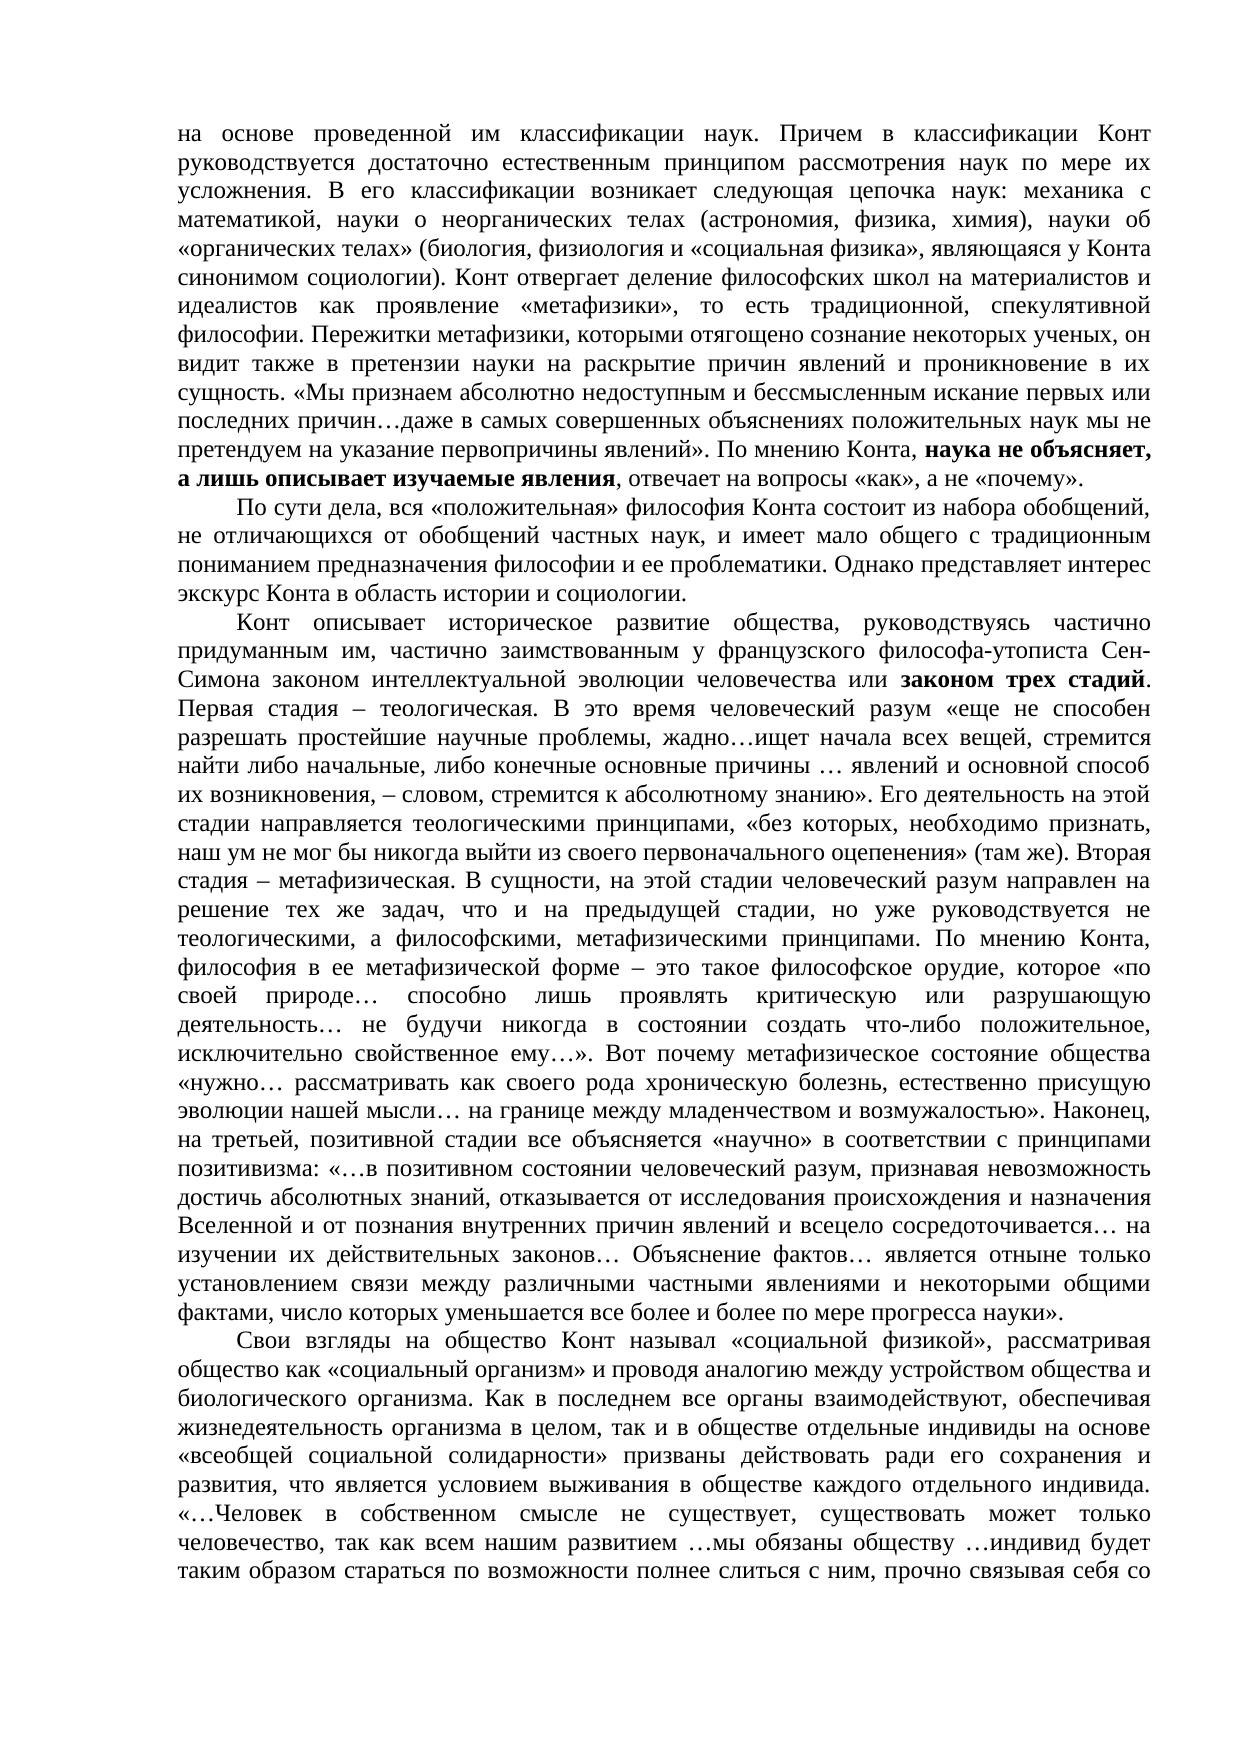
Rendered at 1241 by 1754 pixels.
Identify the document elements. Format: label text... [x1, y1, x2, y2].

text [177, 1326, 1152, 1584]
text По сути дела, вся «положительная» философия Конта состоит из набора обобщений, не отличающихся от обобщений частных наук, и имеет мало общего с традиционным пониманием предназначения философии и ее проблематики. Однако представляет интерес экскурс Конта в область истории и социологии. [177, 492, 1152, 607]
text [177, 118, 1152, 492]
text Конт описывает историческое развитие общества, руководствуясь частично придуманным им, частично заимствованным у французского философа-утописта Сен-Симона законом интеллектуальной эволюции человечества или законом трех стадий. Первая стадия – теологическая. В это время человеческий разум «еще не способен разрешать простейшие научные проблемы, жадно…ищет начала всех вещей, стремится найти либо начальные, либо конечные основные причины … явлений и основной способ их возникновения, – словом, стремится к абсолютному знанию». Его деятельность на этой стадии направляется теологическими принципами, «без которых, необходимо признать, наш ум не мог бы никогда выйти из своего первоначального оцепенения» (там же). Вторая стадия – метафизическая. В сущности, на этой стадии человеческий разум направлен на решение тех же задач, что и на предыдущей стадии, но уже руководствуется не теологическими, а философскими, метафизическими принципами. По мнению Конта, философия в ее метафизической форме – это такое философское орудие, которое «по своей природе… способно лишь проявлять критическую или разрушающую деятельность… не будучи никогда в состоянии создать что-либо положительное, исключительно свойственное ему…». Вот почему метафизическое состояние общества «нужно… рассматривать как своего рода хроническую болезнь, естественно присущую эволюции нашей мысли… на границе между младенчеством и возмужалостью». Наконец, на третьей, позитивной стадии все объясняется «научно» в соответствии с принципами позитивизма: «…в позитивном состоянии человеческий разум, признавая невозможность достичь абсолютных знаний, отказывается от исследования происхождения и назначения Вселенной и от познания внутренних причин явлений и всецело сосредоточивается… на изучении их действительных законов… Объяснение фактов… является отныне только установлением связи между различными частными явлениями и некоторыми общими фактами, число которых уменьшается все более и более по мере прогресса науки». [177, 607, 1152, 1326]
